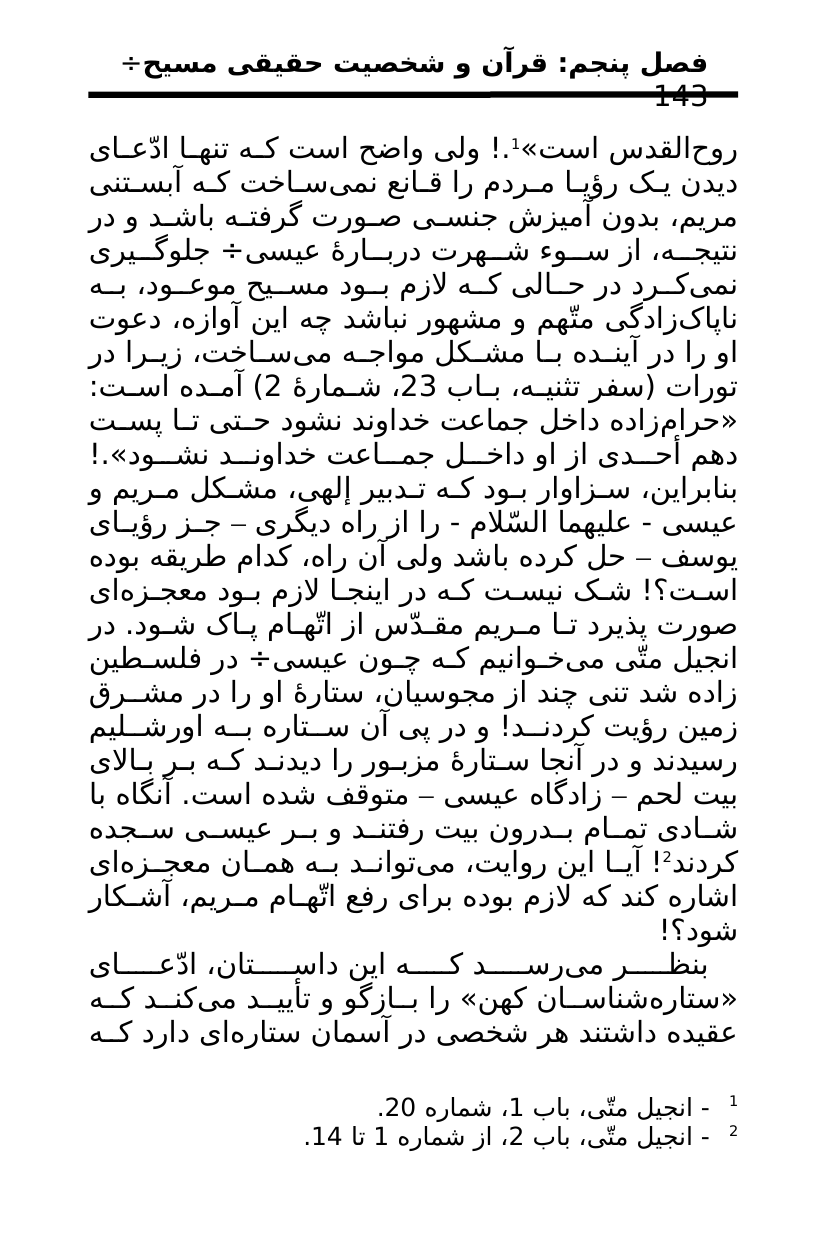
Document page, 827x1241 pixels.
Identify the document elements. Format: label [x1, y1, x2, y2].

text [89, 947, 738, 1049]
text [89, 132, 738, 947]
